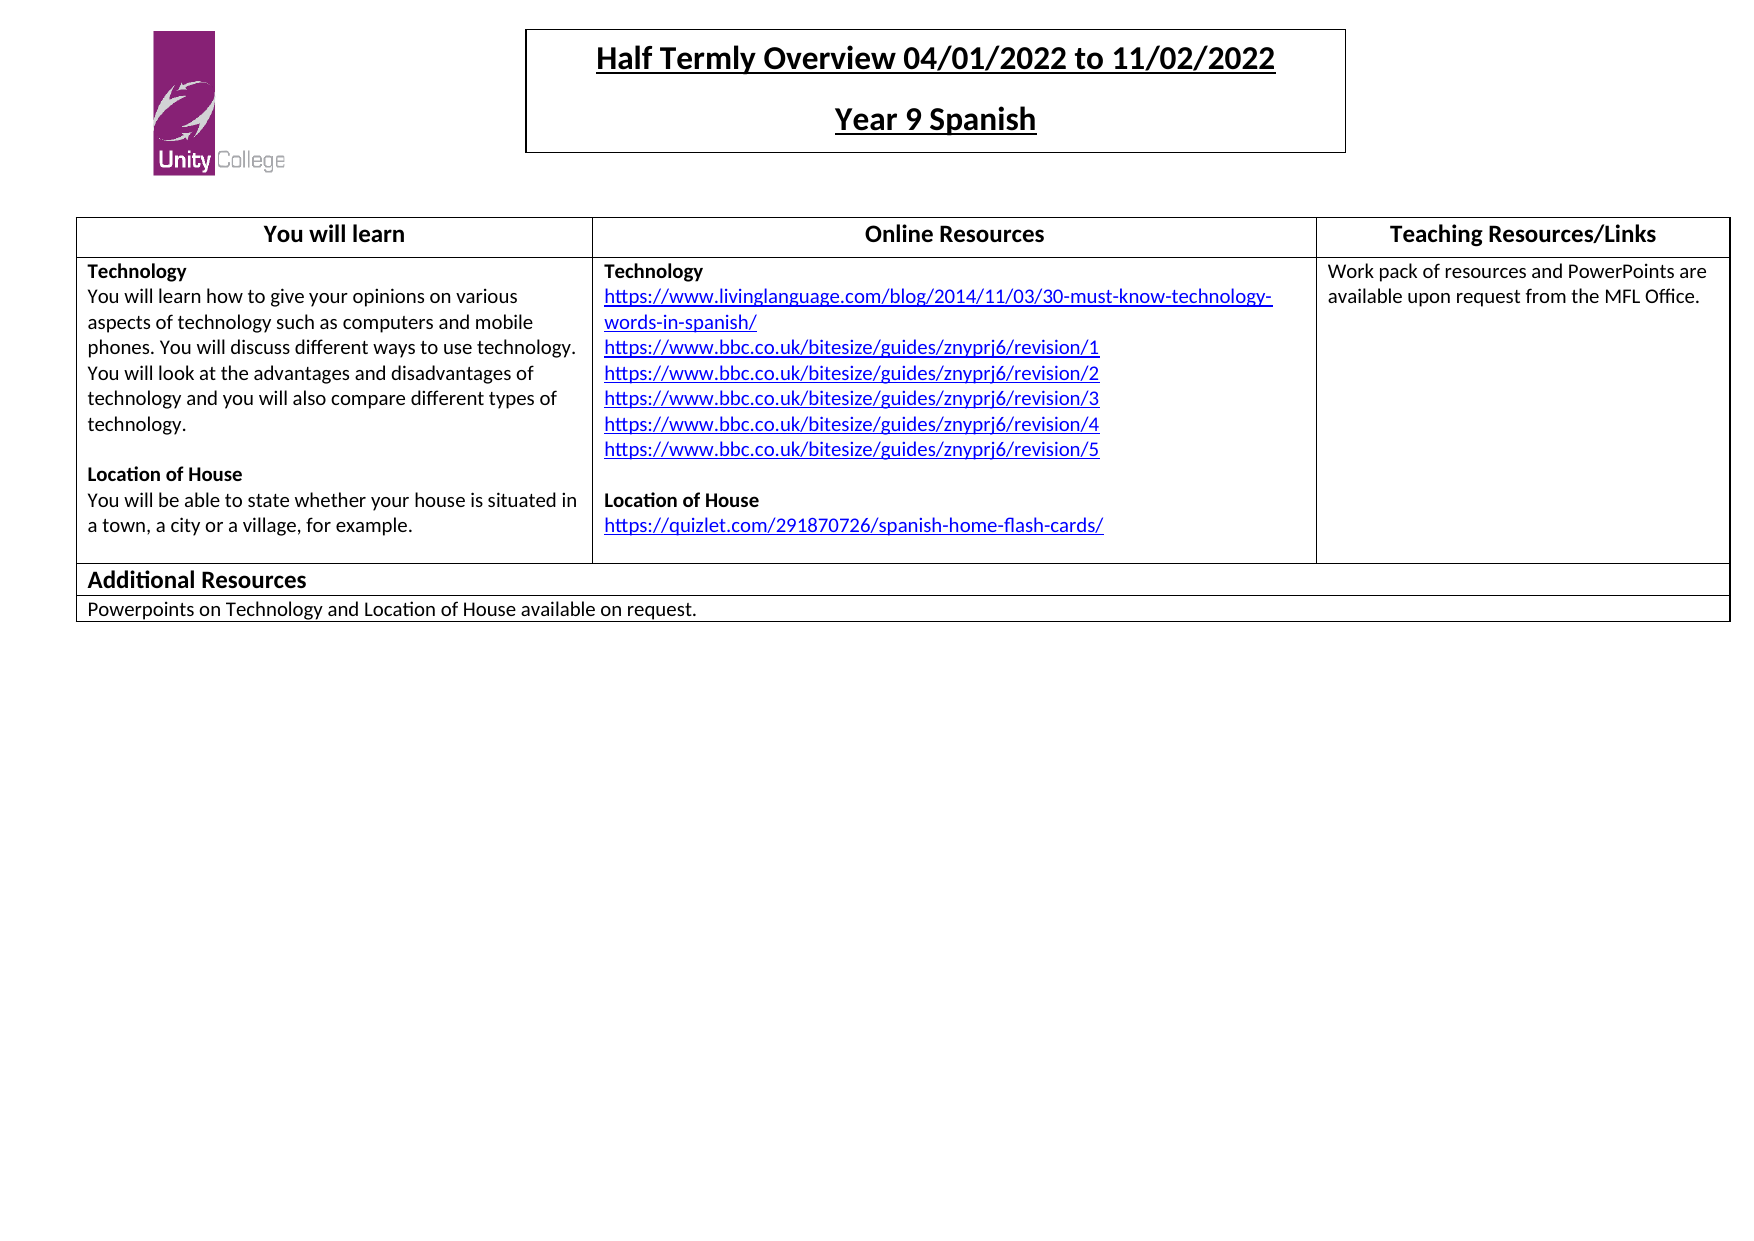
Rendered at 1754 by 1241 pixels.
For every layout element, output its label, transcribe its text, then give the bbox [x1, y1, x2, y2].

table_header You will learn [77, 218, 592, 257]
table_cell Work pack of resources and PowerPoints are available upon request from the MFL Office. [1317, 258, 1729, 563]
table_cell Technology https://www.livinglanguage.com/blog/2014/11/03/30-must-know-technology-words-in-spanish/ https://www.bbc.co.uk/bitesize/guides/znyprj6/revision/1 https://www.bbc.co.uk/bitesize/guides/znyprj6/revision/2 https://www.bbc.co.uk/bitesize/guides/znyprj6/revision/3 https://www.bbc.co.uk/bitesize/guides/znyprj6/revision/4 https://www.bbc.co.uk/bitesize/guides/znyprj6/revision/5 Location of House https://quizlet.com/291870726/spanish-home-flash-cards/ [593, 258, 1316, 563]
table_header Online Resources [593, 218, 1316, 257]
table_header Teaching Resources/Links [1317, 218, 1729, 257]
picture [150, 31, 285, 176]
table_cell Technology You will learn how to give your opinions on various aspects of technology such as computers and mobile phones. You will discuss different ways to use technology. You will look at the advantages and disadvantages of technology and you will also compare different types of technology. Location of House You will be able to state whether your house is situated in a town, a city or a village, for example. [77, 258, 592, 563]
table_cell Additional Resources [77, 564, 1729, 595]
table_cell Powerpoints on Technology and Location of House available on request. [77, 596, 1729, 621]
